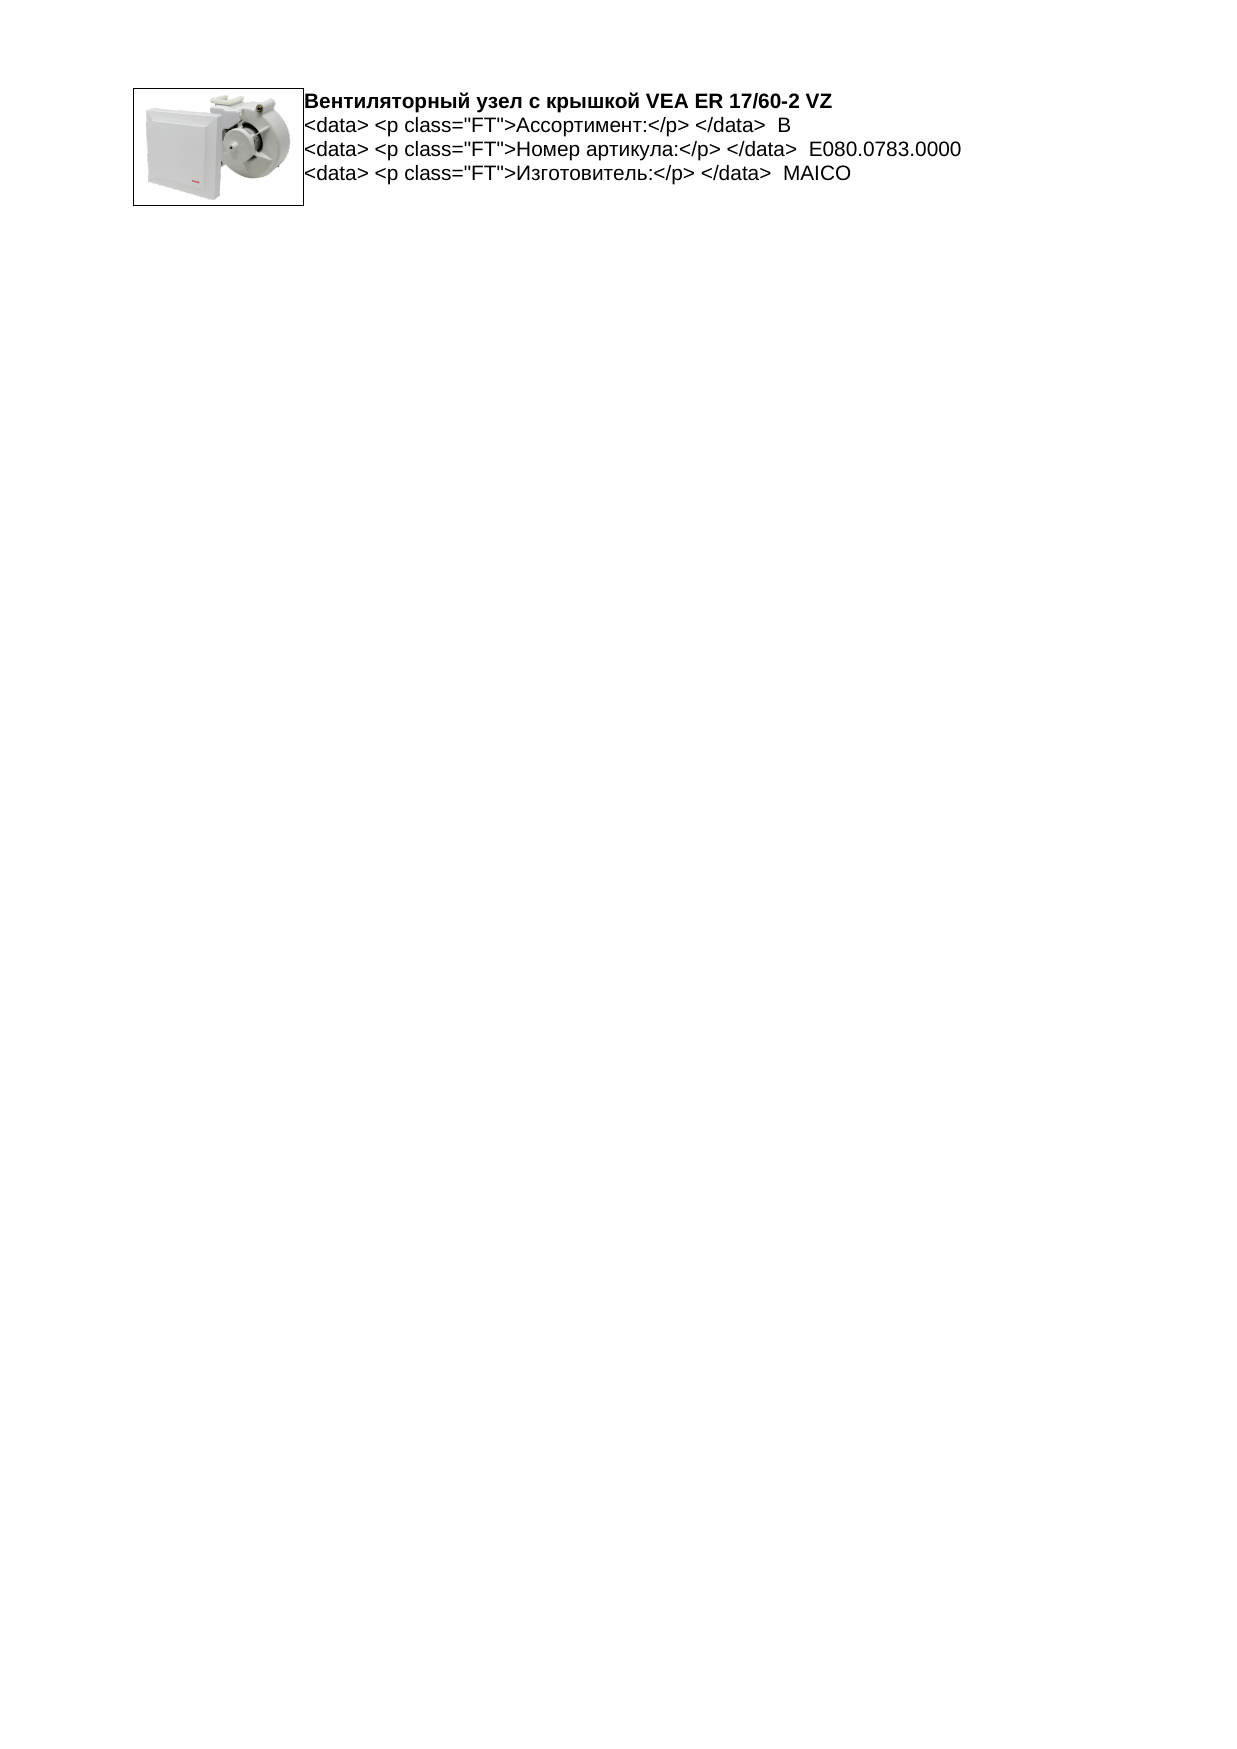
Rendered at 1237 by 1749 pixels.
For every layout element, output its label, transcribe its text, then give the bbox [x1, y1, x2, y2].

text Вентиляторный узел с крышкой VEA ER 17/60-2 VZ<data> <p class="FT">Ассортимент:</p> </data> B <data> <p class="FT">Номер артикула:</p> </data> E080.0783.0000<data> <p class="FT">Изготовитель:</p> </data> MAICO [304, 89, 1148, 184]
picture [134, 89, 303, 205]
